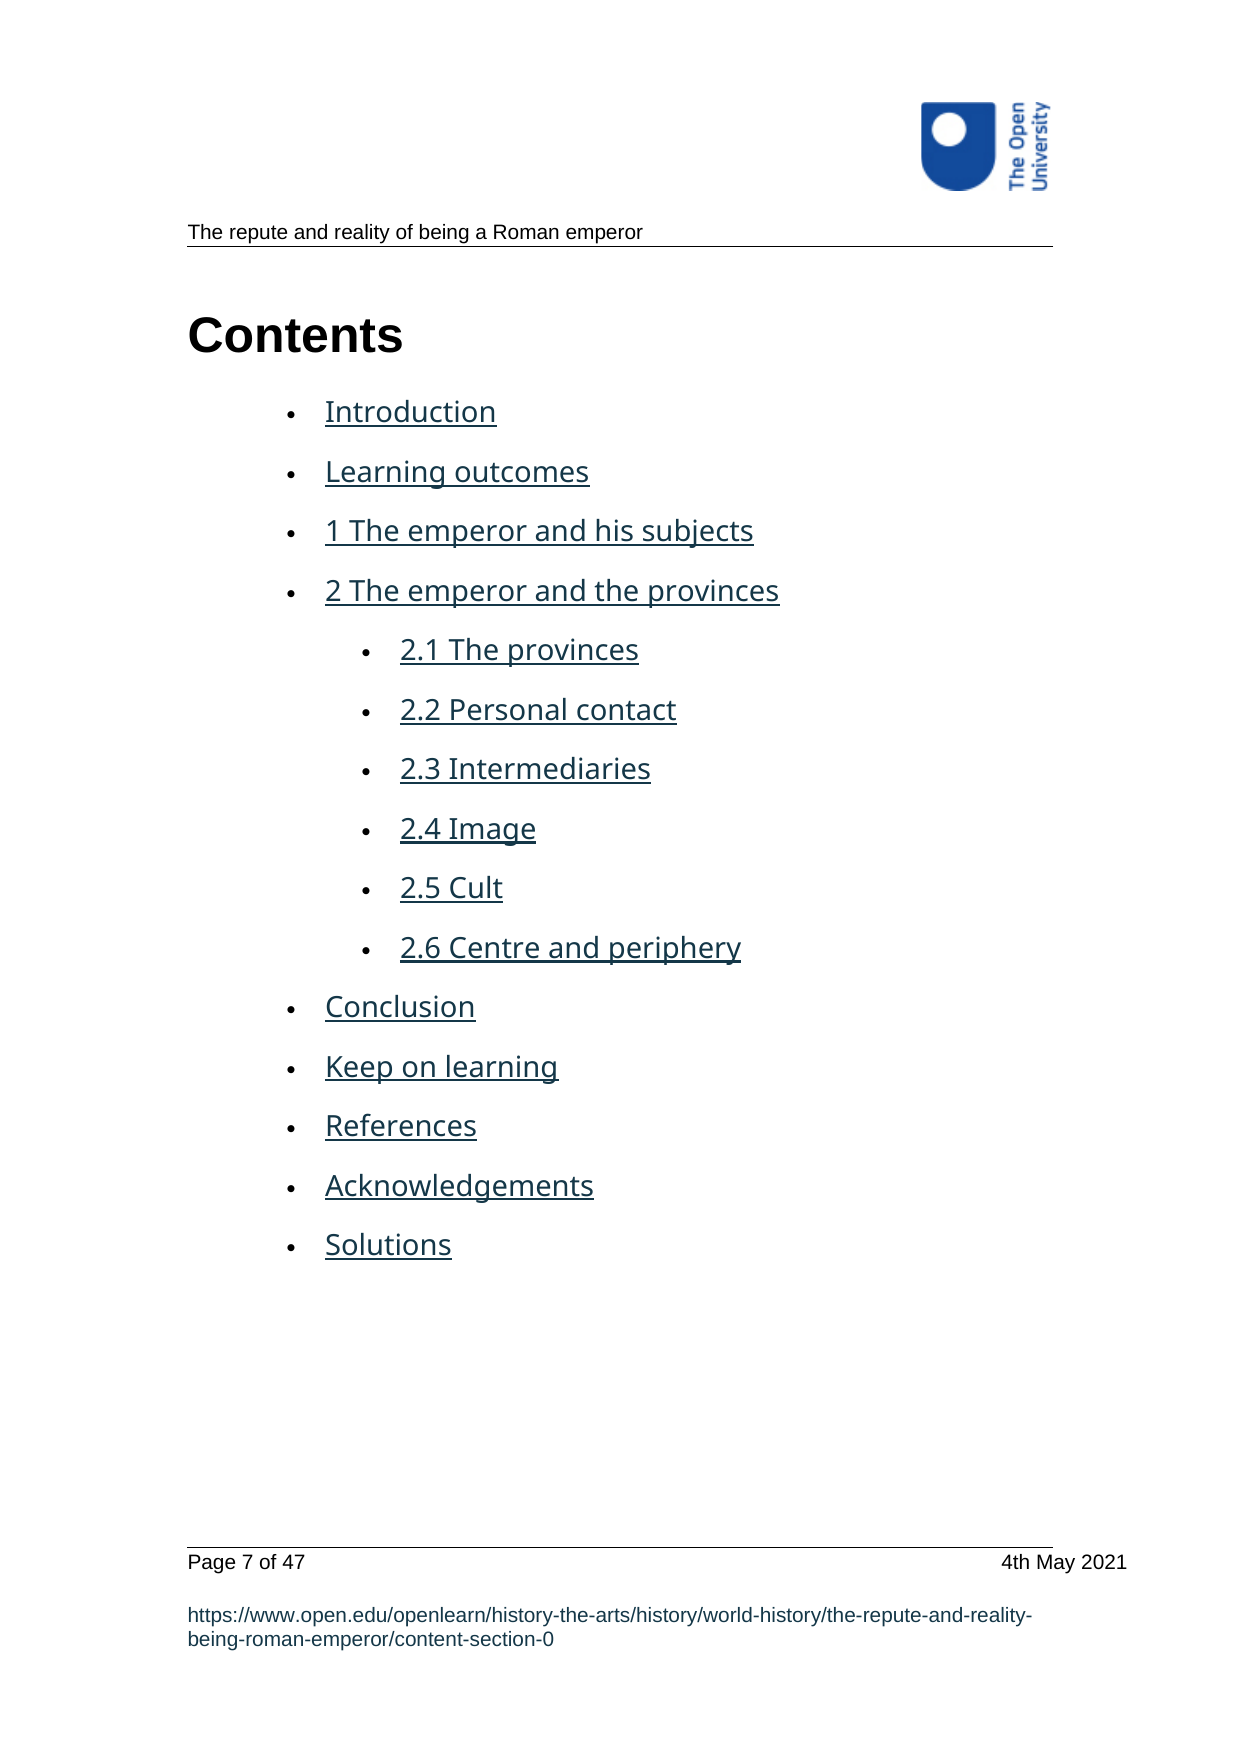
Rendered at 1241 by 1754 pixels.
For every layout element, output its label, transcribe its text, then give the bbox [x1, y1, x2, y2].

list Learning outcomes [287, 451, 1053, 491]
list 2.3 Intermediaries [362, 748, 1053, 788]
list 1 The emperor and his subjects [287, 511, 1053, 550]
list Introduction [287, 392, 1053, 431]
list Conclusion [287, 986, 1053, 1026]
list Acknowledgements [287, 1165, 1053, 1204]
subtitle Contents [187, 305, 1053, 362]
list Solutions [287, 1224, 1053, 1264]
list 2.1 The provinces [362, 629, 1053, 669]
list 2.6 Centre and periphery [362, 927, 1053, 967]
list 2 The emperor and the provinces [287, 570, 1053, 610]
list Keep on learning [287, 1046, 1053, 1086]
list 2.4 Image [362, 808, 1053, 848]
list 2.5 Cult [362, 867, 1053, 907]
picture [921, 102, 1052, 191]
list 2.2 Personal contact [362, 689, 1053, 729]
list References [287, 1105, 1053, 1145]
